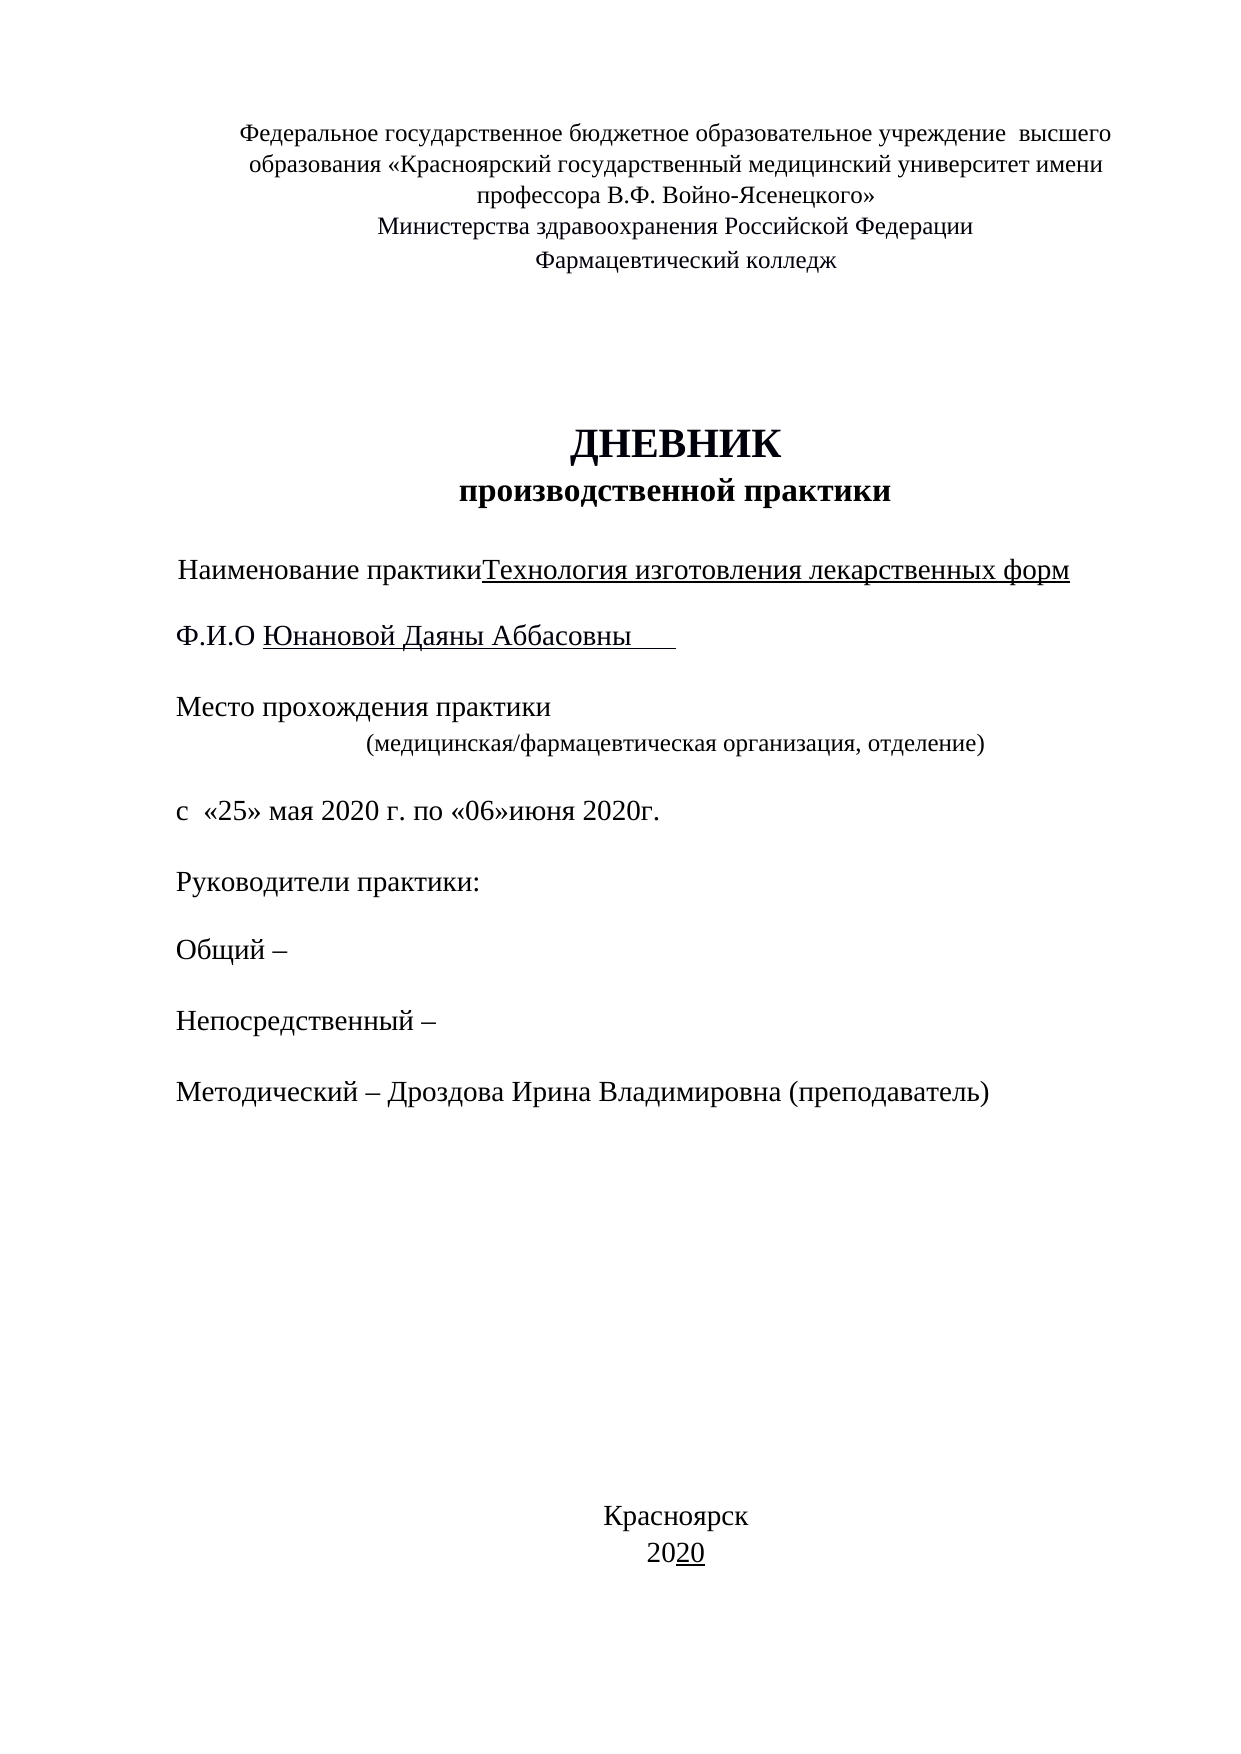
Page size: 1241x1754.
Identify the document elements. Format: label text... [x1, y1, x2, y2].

text Министерства здравоохранения Российской Федерации [177, 211, 1173, 240]
text Наименование практикиТехнология изготовления лекарственных форм [177, 552, 1181, 586]
text Непосредственный – [176, 1003, 1174, 1037]
text Ф.И.О Юнановой Даяны Аббасовны [176, 618, 1175, 652]
text (медицинская/фармацевтическая организация, отделение) [223, 728, 1127, 756]
text Место прохождения практики [176, 689, 1174, 722]
text 2020 [177, 1535, 1174, 1568]
subtitle ДНЕВНИК [177, 418, 1174, 466]
text Федеральное государственное бюджетное образовательное учреждение высшего образования «Красноярский государственный медицинский университет имени профессора В.Ф. Войно-Ясенецкого» [186, 118, 1165, 209]
text Фармацевтический колледж [192, 245, 1179, 273]
text производственной практики [177, 470, 1173, 508]
text с «25» мая 2020 г. по «06»июня 2020г. [176, 793, 1174, 827]
text Методический – Дроздова Ирина Владимировна (преподаватель) [176, 1074, 1174, 1107]
text Красноярск [177, 1498, 1174, 1532]
text Общий – [176, 932, 1174, 966]
text Руководители практики: [176, 864, 1174, 897]
